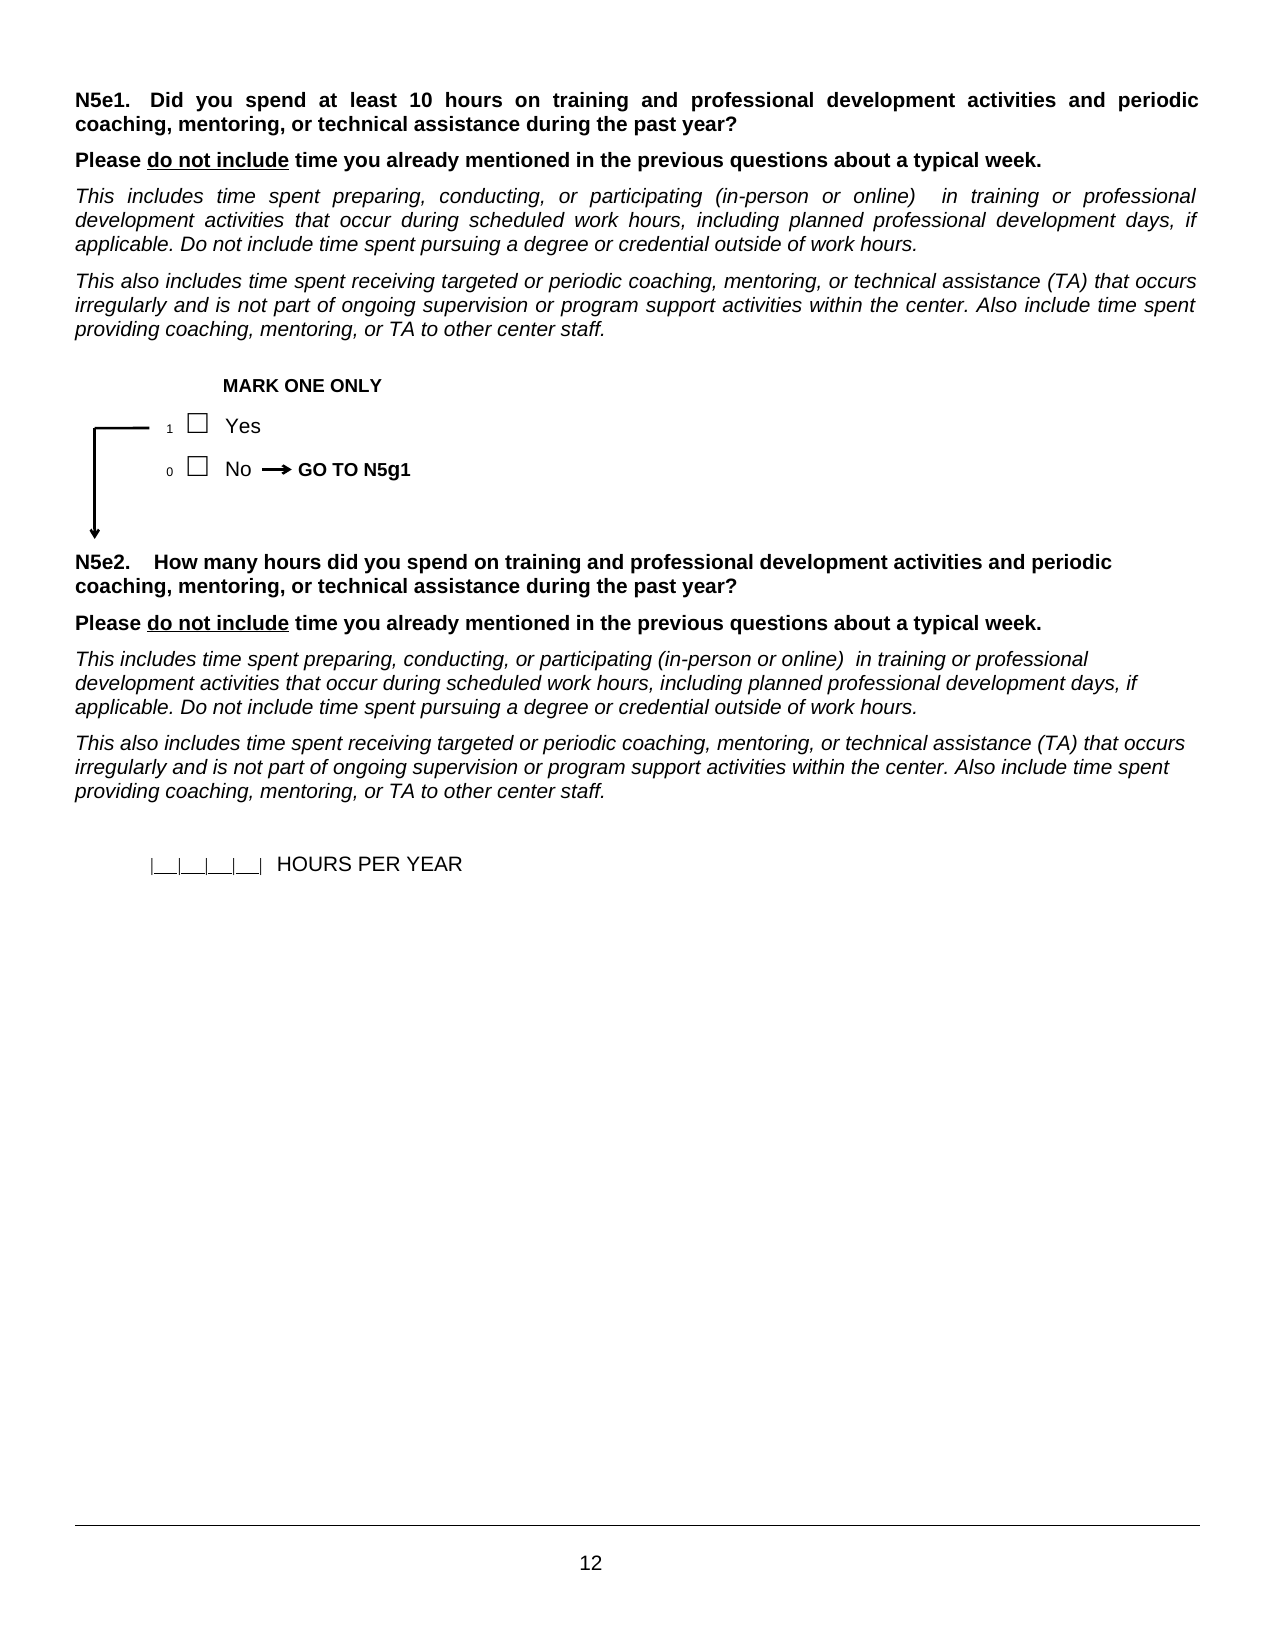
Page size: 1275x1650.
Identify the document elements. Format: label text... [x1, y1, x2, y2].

text Please do not include time you already mentioned in the previous questions about a typical week. [75, 610, 1200, 634]
text This also includes time spent receiving targeted or periodic coaching, mentoring, or technical assistance (TA) that occurs irregularly and is not part of ongoing supervision or program support activities within the center. Also include time spent providing coaching, mentoring, or TA to other center staff. [75, 731, 1200, 803]
text 1 □ Yes [159, 402, 1200, 441]
text | | | | | HOURS PER YEAR [75, 852, 1200, 876]
text This also includes time spent receiving targeted or periodic coaching, mentoring, or technical assistance (TA) that occurs irregularly and is not part of ongoing supervision or program support activities within the center. Also include time spent providing coaching, mentoring, or TA to other center staff. [75, 269, 1200, 341]
text Please do not include time you already mentioned in the previous questions about a typical week. [75, 148, 1200, 172]
text This includes time spent preparing, conducting, or participating (in-person or online) in training or professional development activities that occur during scheduled work hours, including planned professional development days, if applicable. Do not include time spent pursuing a degree or credential outside of work hours. [75, 647, 1200, 719]
text 0 □ No Go to N5g1 [159, 445, 1200, 483]
text mark one only [159, 375, 1200, 396]
text N5e1. Did you spend at least 10 hours on training and professional development activities and periodic coaching, mentoring, or technical assistance during the past year? [75, 87, 1200, 135]
text This includes time spent preparing, conducting, or participating (in-person or online) in training or professional development activities that occur during scheduled work hours, including planned professional development days, if applicable. Do not include time spent pursuing a degree or credential outside of work hours. [75, 184, 1200, 256]
text N5e2. How many hours did you spend on training and professional development activities and periodic coaching, mentoring, or technical assistance during the past year? [75, 550, 1200, 598]
